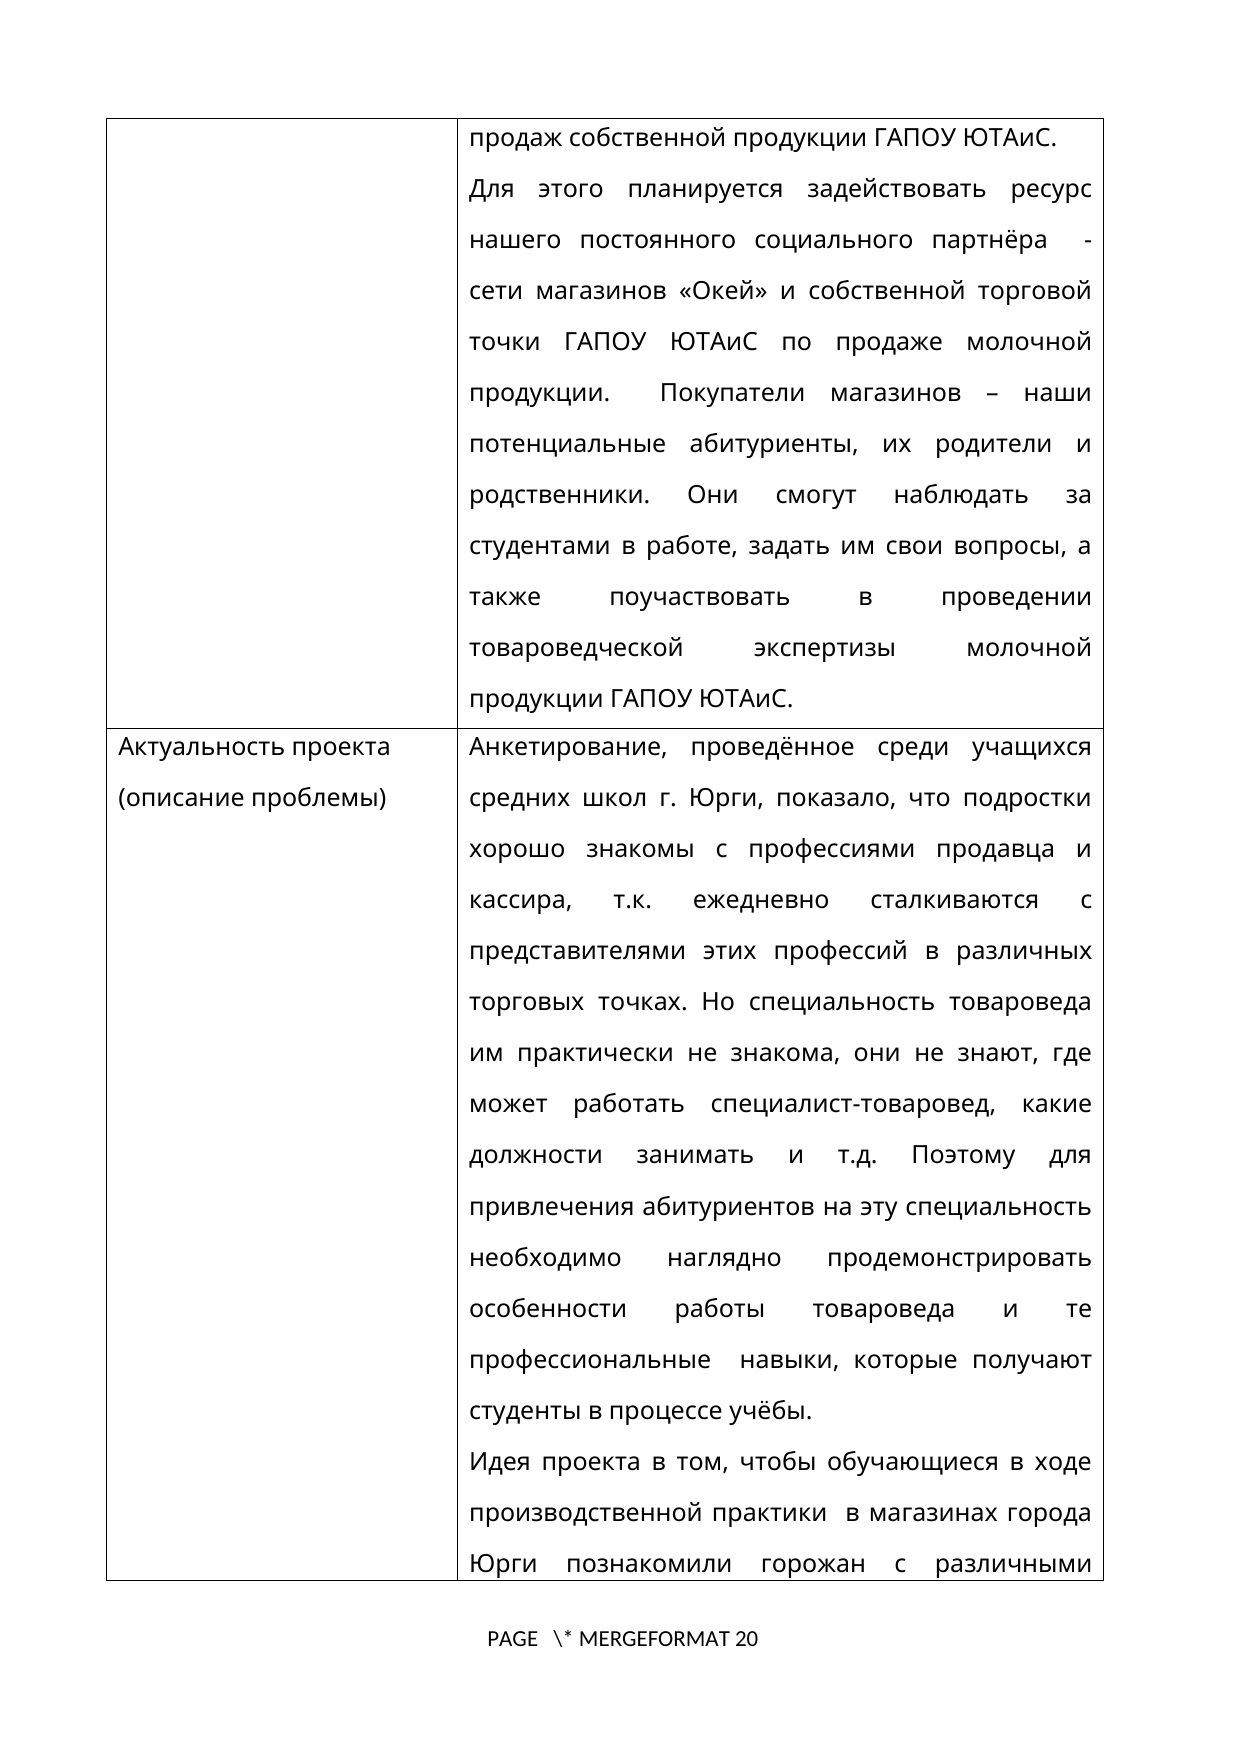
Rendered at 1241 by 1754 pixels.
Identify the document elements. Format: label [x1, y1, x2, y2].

table_cell [107, 119, 457, 728]
table_cell [107, 729, 457, 1579]
table_cell [458, 729, 1103, 1579]
table_cell [458, 119, 1103, 728]
